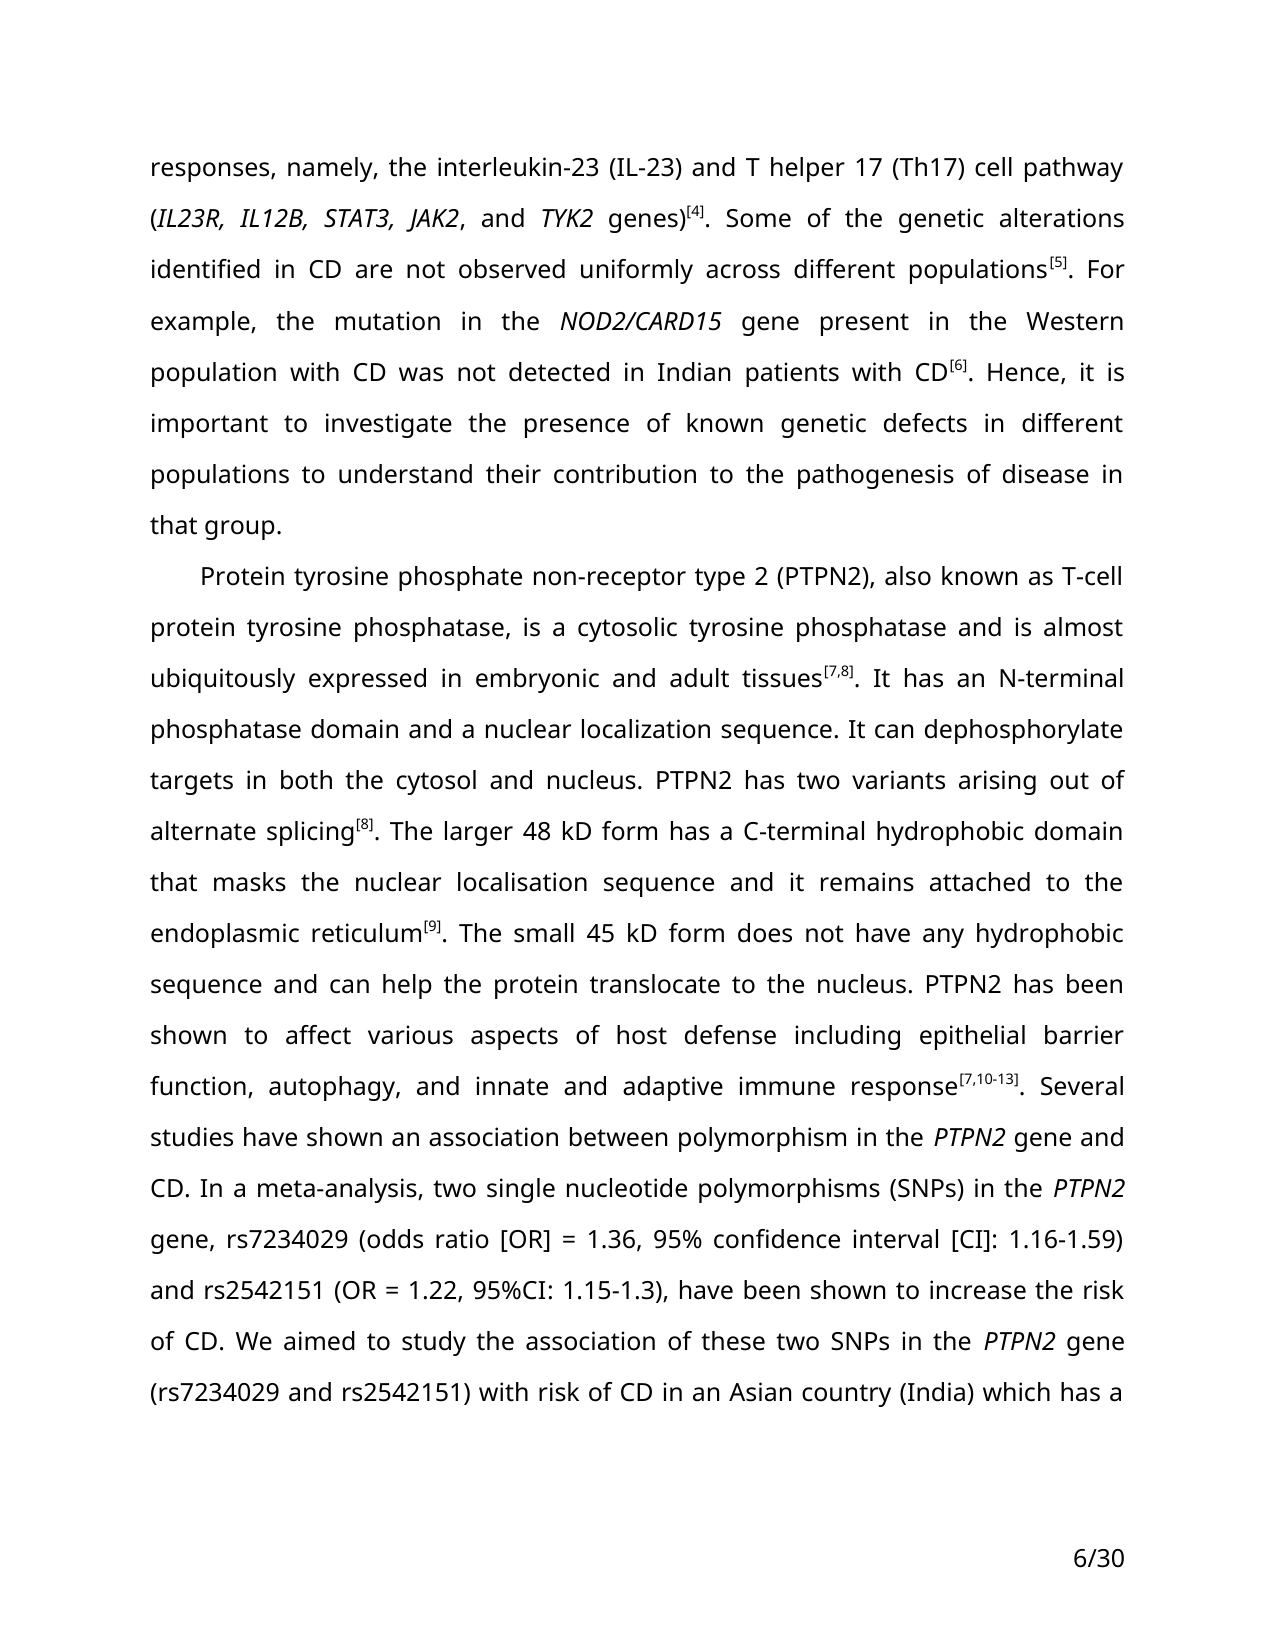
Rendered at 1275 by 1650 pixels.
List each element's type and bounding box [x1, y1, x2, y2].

text [150, 150, 1125, 541]
text [150, 558, 1125, 1409]
